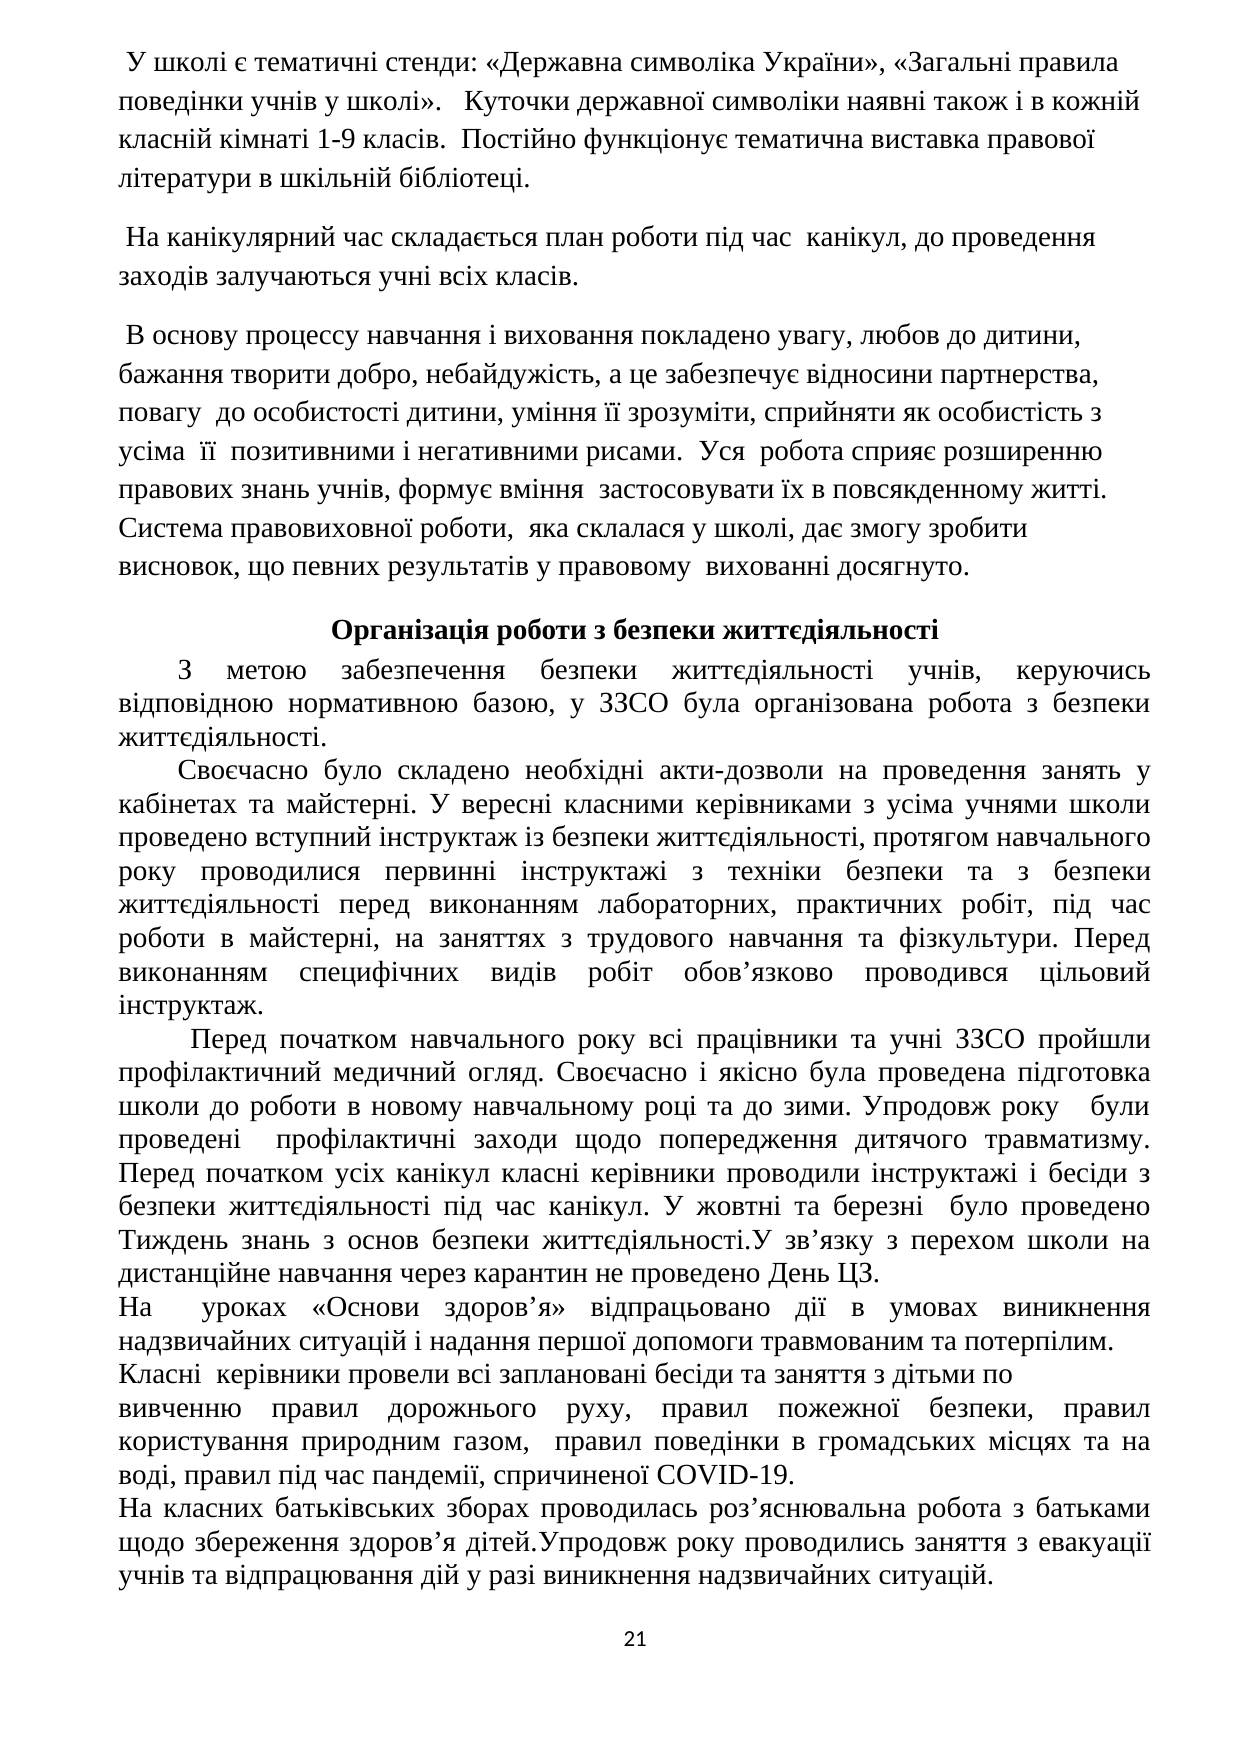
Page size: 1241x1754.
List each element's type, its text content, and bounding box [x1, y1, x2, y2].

text На класних батьківських зборах проводилась роз’яснювальна робота з батьками щодо збереження здоров’я дітей.Упродовж року проводились заняття з евакуації учнів та відпрацювання дій у разі виникнення надзвичайних ситуацій. [118, 1490, 1152, 1591]
text В основу процессу навчання і виховання покладено увагу, любов до дитини, бажання творити добро, небайдужість, а це забезпечує відносини партнерства, повагу до особистості дитини, уміння її зрозуміти, сприйняти як особистість з усіма її позитивними і негативними рисами. Уся робота сприяє розширенню правових знань учнів, формує вміння застосовувати їх в повсякденному житті. Система правовиховної роботи, яка склалася у школі, дає змогу зробити висновок, що певних результатів у правовому вихованні досягнуто. [118, 317, 1152, 582]
text Класні керівники провели всі заплановані бесіди та заняття з дітьми по [118, 1356, 1152, 1390]
text Своєчасно було складено необхідні акти-дозволи на проведення занять у кабінетах та майстерні. У вересні класними керівниками з усіма учнями школи проведено вступний інструктаж із безпеки життєдіяльності, протягом навчального року проводилися первинні інструктажі з техніки безпеки та з безпеки життєдіяльності перед виконанням лабораторних, практичних робіт, під час роботи в майстерні, на заняттях з трудового навчання та фізкультури. Перед виконанням специфічних видів робіт обов’язково проводився цільовий інструктаж. [118, 752, 1152, 1021]
text У школі є тематичні стенди: «Державна символіка України», «Загальні правила поведінки учнів у школі». Куточки державної символіки наявні також і в кожній класній кімнаті 1-9 класів. Постійно функціонує тематична виставка правової літератури в шкільній бібліотеці. [118, 44, 1152, 193]
text вивченню правил дорожнього руху, правил пожежної безпеки, правил користування природним газом, правил поведінки в громадських місцях та на воді, правил під час пандемії, спричиненої COVID-19. [118, 1390, 1152, 1490]
text Перед початком навчального року всі працівники та учні ЗЗСО пройшли профілактичний медичний огляд. Своєчасно і якісно була проведена підготовка школи до роботи в новому навчальному році та до зими. Упродовж року були проведені профілактичні заходи щодо попередження дитячого травматизму. Перед початком усіх канікул класні керівники проводили інструктажі і бесіди з безпеки життєдіяльності під час канікул. У жовтні та березні було проведено Тиждень знань з основ безпеки життєдіяльності.У зв’язку з перехом школи на дистанційне навчання через карантин не проведено День ЦЗ. [118, 1021, 1152, 1289]
text З метою забезпечення безпеки життєдіяльності учнів, керуючись відповідною нормативною базою, у ЗЗСО була організована робота з безпеки життєдіяльності. [118, 652, 1152, 752]
text На уроках «Основи здоров’я» відпрацьовано дії в умовах виникнення надзвичайних ситуацій і надання першої допомоги травмованим та потерпілим. [118, 1289, 1152, 1356]
title Організація роботи з безпеки життєдіяльності [118, 612, 1152, 646]
text На канікулярний час складається план роботи під час канікул, до проведення заходів залучаються учні всіх класів. [118, 219, 1152, 291]
